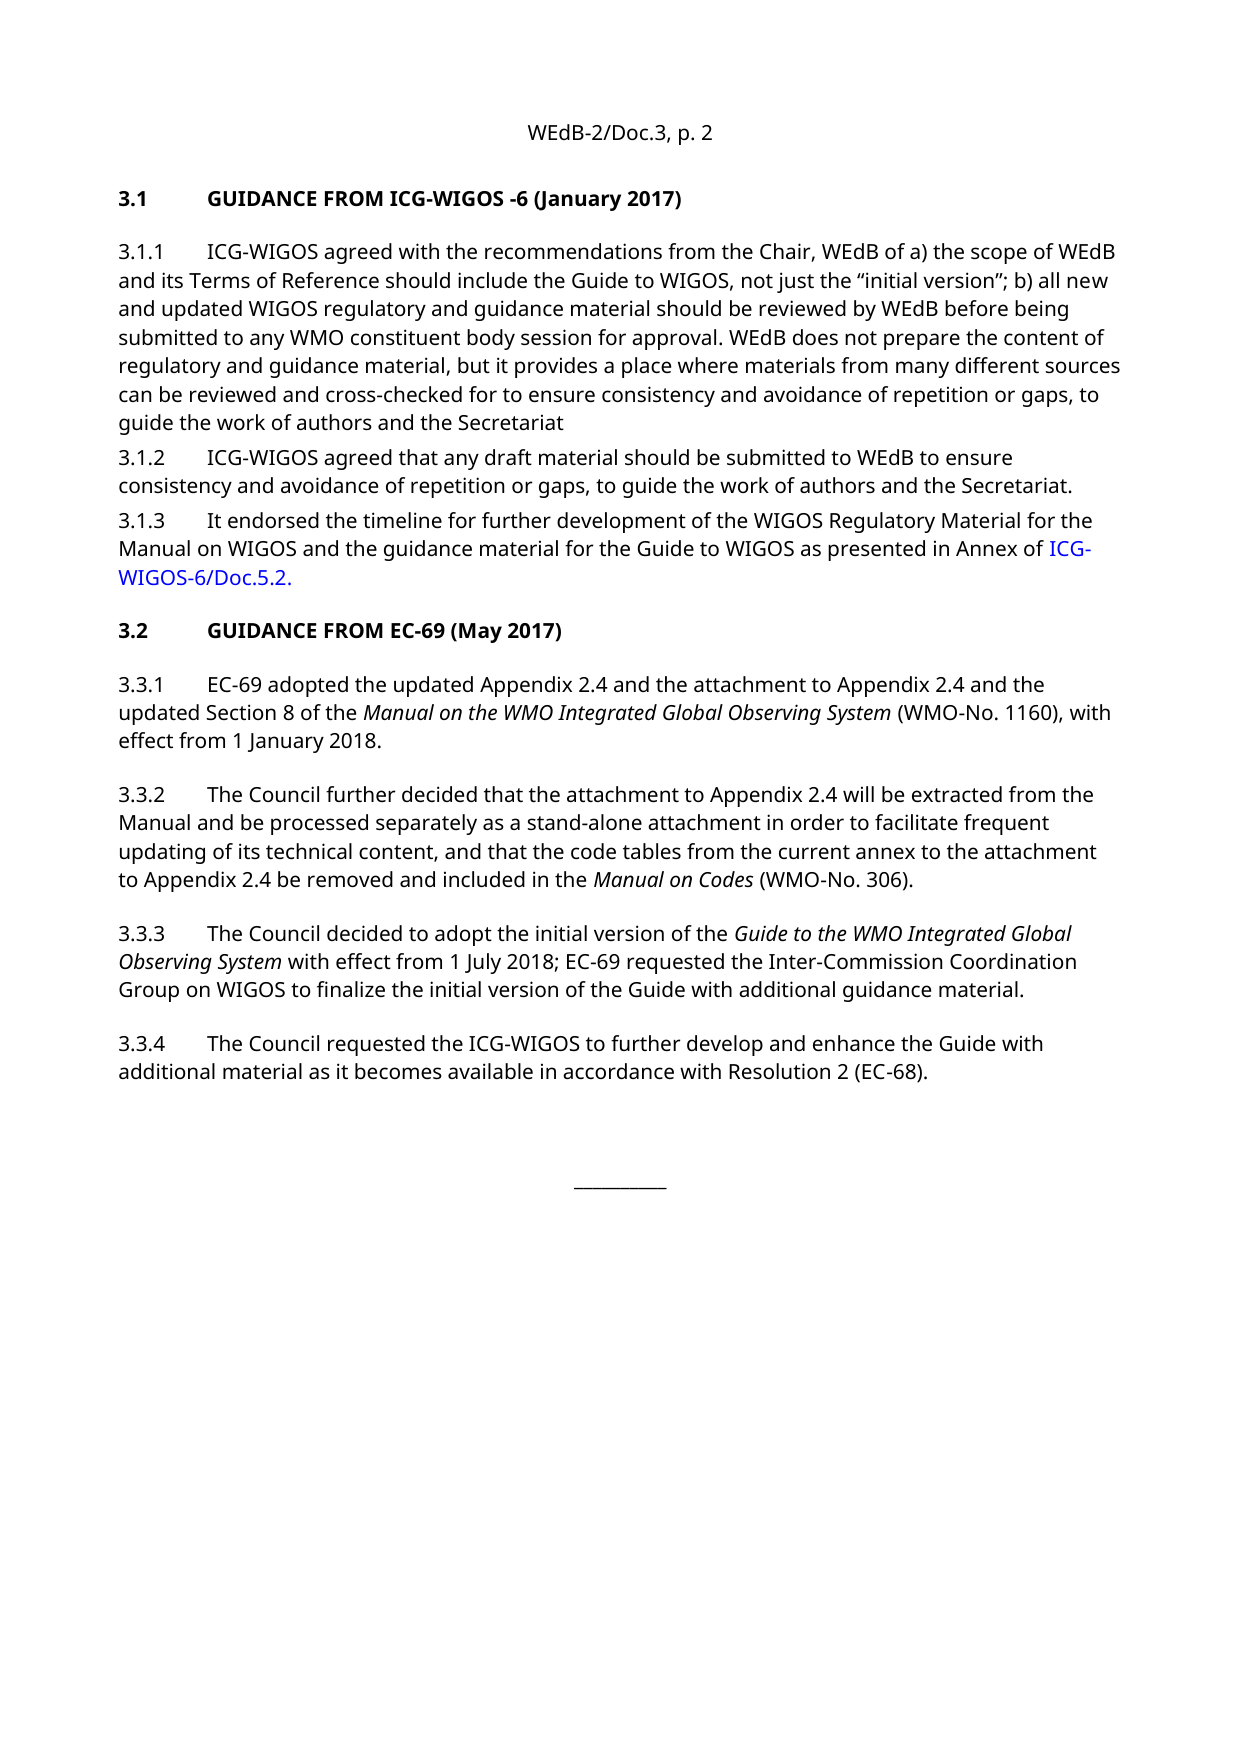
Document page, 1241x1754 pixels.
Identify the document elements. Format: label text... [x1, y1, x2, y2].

text 3.1.1 ICG-WIGOS agreed with the recommendations from the Chair, WEdB of a) the scope of WEdB and its Terms of Reference should include the Guide to WIGOS, not just the “initial version”; b) all new and updated WIGOS regulatory and guidance material should be reviewed by WEdB before being submitted to any WMO constituent body session for approval. WEdB does not prepare the content of regulatory and guidance material, but it provides a place where materials from many different sources can be reviewed and cross-checked for to ensure consistency and avoidance of repetition or gaps, to guide the work of authors and the Secretariat [118, 237, 1122, 437]
subtitle __________ [118, 1164, 1122, 1193]
text 3.3.3 The Council decided to adopt the initial version of the Guide to the WMO Integrated Global Observing System with effect from 1 July 2018; EC-69 requested the Inter-Commission Coordination Group on WIGOS to finalize the initial version of the Guide with additional guidance material. [118, 919, 1122, 1004]
text 3.3.4 The Council requested the ICG-WIGOS to further develop and enhance the Guide with additional material as it becomes available in accordance with Resolution 2 (EC-68). [118, 1029, 1122, 1086]
text 3.2 GUIDANCE FROM EC-69 (May 2017) [118, 616, 1122, 645]
text 3.1.2 ICG-WIGOS agreed that any draft material should be submitted to WEdB to ensure consistency and avoidance of repetition or gaps, to guide the work of authors and the Secretariat. [118, 443, 1122, 500]
text 3.1 GUIDANCE FROM ICG-WIGOS -6 (January 2017) [118, 184, 1122, 212]
text 3.3.1 EC-69 adopted the updated Appendix 2.4 and the attachment to Appendix 2.4 and the updated Section 8 of the Manual on the WMO Integrated Global Observing System (WMO-No. 1160), with effect from 1 January 2018. [118, 670, 1122, 755]
text 3.3.2 The Council further decided that the attachment to Appendix 2.4 will be extracted from the Manual and be processed separately as a stand-alone attachment in order to facilitate frequent updating of its technical content, and that the code tables from the current annex to the attachment to Appendix 2.4 be removed and included in the Manual on Codes (WMO-No. 306). [118, 780, 1122, 894]
text 3.1.3 It endorsed the timeline for further development of the WIGOS Regulatory Material for the Manual on WIGOS and the guidance material for the Guide to WIGOS as presented in Annex of ICG-WIGOS-6/Doc.5.2. [118, 506, 1122, 591]
